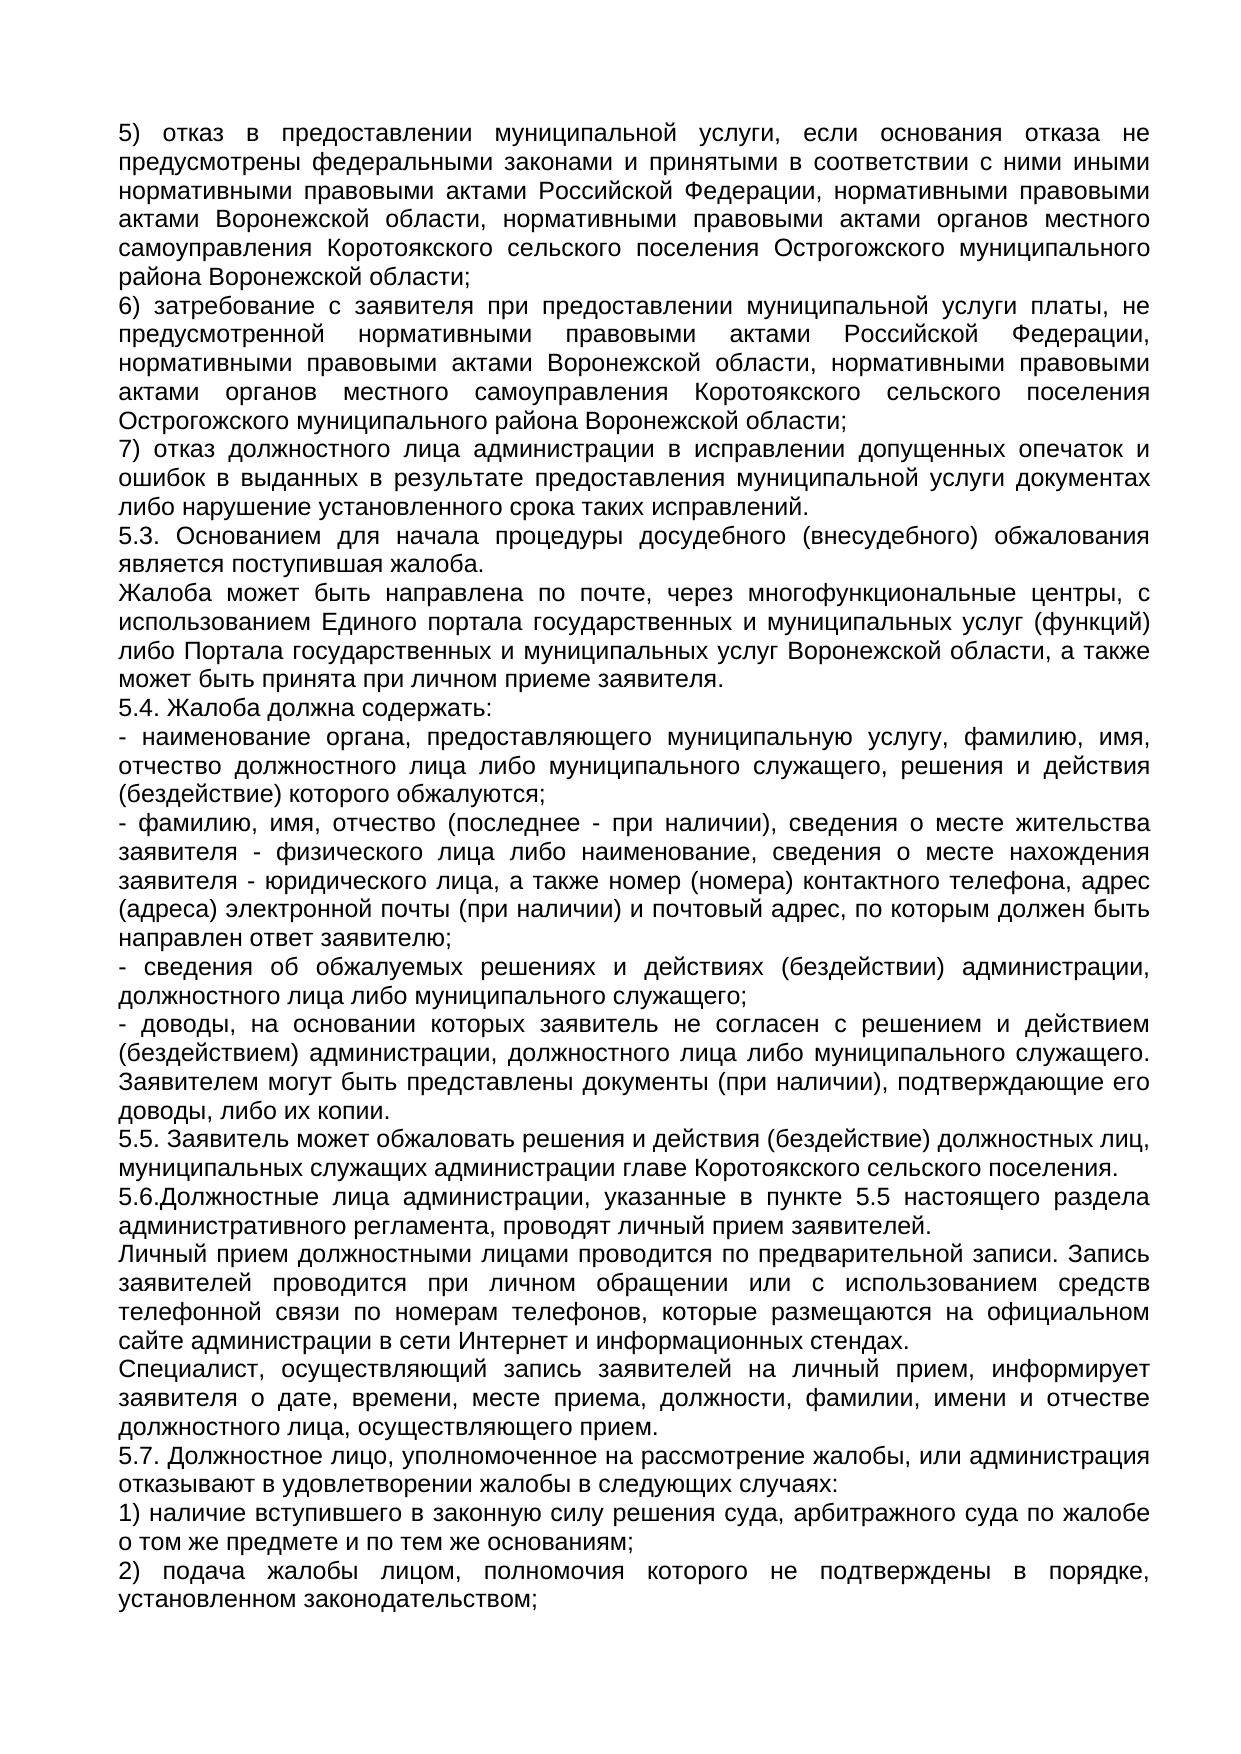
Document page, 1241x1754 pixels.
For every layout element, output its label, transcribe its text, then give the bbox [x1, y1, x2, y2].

text 2) подача жалобы лицом, полномочия которого не подтверждены в порядке, установленном законодательством; [118, 1556, 1152, 1613]
text 5.3. Основанием для начала процедуры досудебного (внесудебного) обжалования является поступившая жалоба. [118, 521, 1152, 578]
text - наименование органа, предоставляющего муниципальную услугу, фамилию, имя, отчество должностного лица либо муниципального служащего, решения и действия (бездействие) которого обжалуются; [118, 722, 1152, 808]
text 5.7. Должностное лицо, уполномоченное на рассмотрение жалобы, или администрация отказывают в удовлетворении жалобы в следующих случаях: [118, 1441, 1152, 1498]
text - фамилию, имя, отчество (последнее - при наличии), сведения о месте жительства заявителя - физического лица либо наименование, сведения о месте нахождения заявителя - юридического лица, а также номер (номера) контактного телефона, адрес (адреса) электронной почты (при наличии) и почтовый адрес, по которым должен быть направлен ответ заявителю; [118, 808, 1152, 952]
text 5.5. Заявитель может обжаловать решения и действия (бездействие) должностных лиц, муниципальных служащих администрации главе Коротоякского сельского поселения. [118, 1124, 1152, 1182]
text Личный прием должностными лицами проводится по предварительной записи. Запись заявителей проводится при личном обращении или с использованием средств телефонной связи по номерам телефонов, которые размещаются на официальном сайте администрации в сети Интернет и информационных стендах. [118, 1239, 1152, 1354]
text 6) затребование с заявителя при предоставлении муниципальной услуги платы, не предусмотренной нормативными правовыми актами Российской Федерации, нормативными правовыми актами Воронежской области, нормативными правовыми актами органов местного самоуправления Коротоякского сельского поселения Острогожского муниципального района Воронежской области; [118, 291, 1152, 434]
text - доводы, на основании которых заявитель не согласен с решением и действием (бездействием) администрации, должностного лица либо муниципального служащего. Заявителем могут быть представлены документы (при наличии), подтверждающие его доводы, либо их копии. [118, 1009, 1152, 1124]
text 5) отказ в предоставлении муниципальной услуги, если основания отказа не предусмотрены федеральными законами и принятыми в соответствии с ними иными нормативными правовыми актами Российской Федерации, нормативными правовыми актами Воронежской области, нормативными правовыми актами органов местного самоуправления Коротоякского сельского поселения Острогожского муниципального района Воронежской области; [118, 118, 1152, 291]
text Жалоба может быть направлена по почте, через многофункциональные центры, с использованием Единого портала государственных и муниципальных услуг (функций) либо Портала государственных и муниципальных услуг Воронежской области, а также может быть принята при личном приеме заявителя. [118, 578, 1152, 693]
text 1) наличие вступившего в законную силу решения суда, арбитражного суда по жалобе о том же предмете и по тем же основаниям; [118, 1498, 1152, 1556]
text 5.6.Должностные лица администрации, указанные в пункте 5.5 настоящего раздела административного регламента, проводят личный прием заявителей. [118, 1182, 1152, 1239]
text 5.4. Жалоба должна содержать: [118, 693, 1152, 722]
text 7) отказ должностного лица администрации в исправлении допущенных опечаток и ошибок в выданных в результате предоставления муниципальной услуги документах либо нарушение установленного срока таких исправлений. [118, 434, 1152, 521]
text Специалист, осуществляющий запись заявителей на личный прием, информирует заявителя о дате, времени, месте приема, должности, фамилии, имени и отчестве должностного лица, осуществляющего прием. [118, 1354, 1152, 1441]
text - сведения об обжалуемых решениях и действиях (бездействии) администрации, должностного лица либо муниципального служащего; [118, 952, 1152, 1009]
